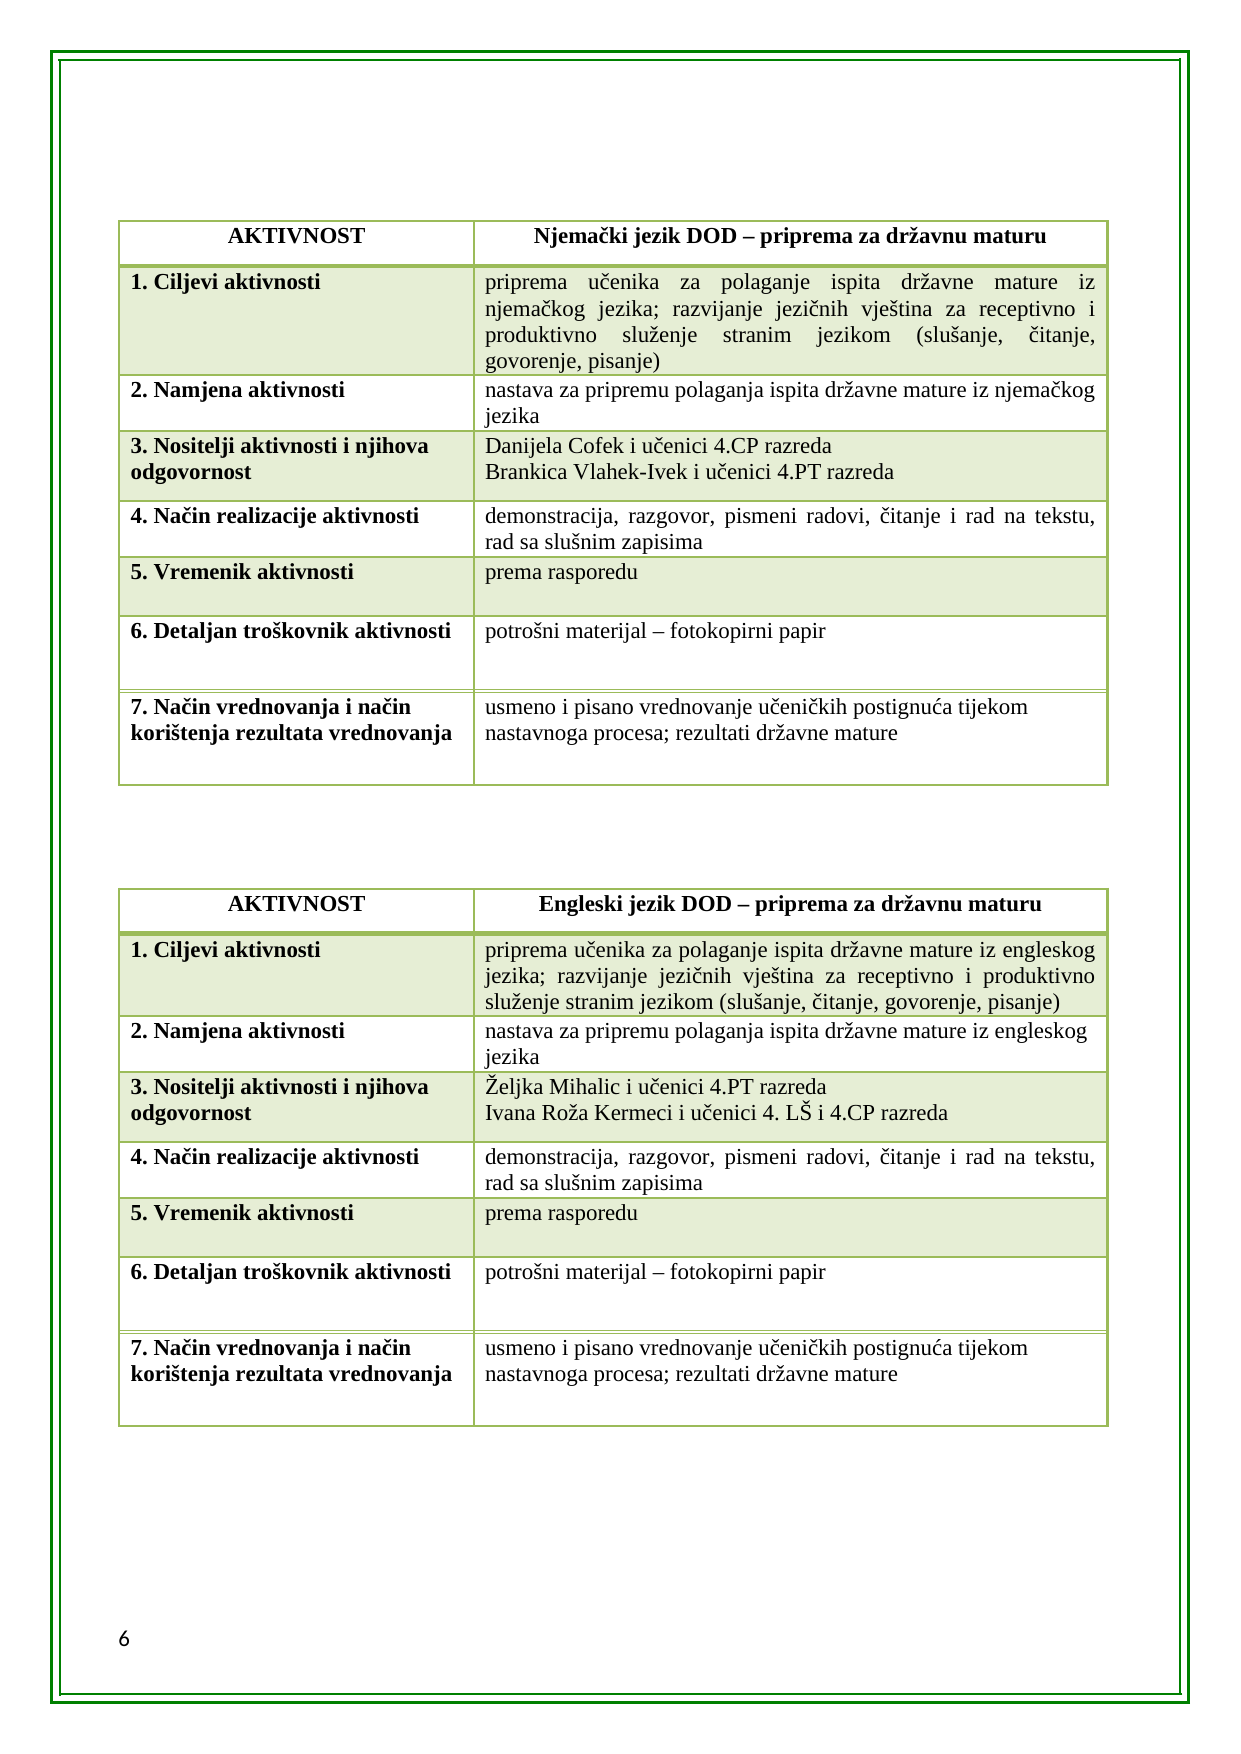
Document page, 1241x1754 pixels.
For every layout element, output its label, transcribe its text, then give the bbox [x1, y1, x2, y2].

table_header AKTIVNOST [120, 890, 473, 931]
table_cell 7. Način vrednovanja i način korištenja rezultata vrednovanja [120, 693, 473, 783]
table_cell 5. Vremenik aktivnosti [120, 1199, 473, 1256]
table_cell 5. Vremenik aktivnosti [120, 558, 473, 615]
table_cell 4. Način realizacije aktivnosti [120, 1143, 473, 1197]
table_header Njemački jezik DOD – priprema za državnu maturu [475, 222, 1106, 264]
table_cell usmeno i pisano vrednovanje učeničkih postignuća tijekom nastavnoga procesa; rezultati državne mature [475, 693, 1106, 783]
table_cell Danijela Cofek i učenici 4.CP razreda Brankica Vlahek-Ivek i učenici 4.PT razreda [475, 432, 1106, 500]
table_cell 6. Detaljan troškovnik aktivnosti [120, 1258, 473, 1329]
table_cell priprema učenika za polaganje ispita državne mature iz njemačkog jezika; razvijanje jezičnih vještina za receptivno i produktivno služenje stranim jezikom (slušanje, čitanje, govorenje, pisanje) [475, 268, 1106, 374]
table_cell 2. Namjena aktivnosti [120, 1017, 473, 1071]
table_cell priprema učenika za polaganje ispita državne mature iz engleskog jezika; razvijanje jezičnih vještina za receptivno i produktivno služenje stranim jezikom (slušanje, čitanje, govorenje, pisanje) [475, 936, 1106, 1015]
table_cell nastava za pripremu polaganja ispita državne mature iz engleskog jezika [475, 1017, 1106, 1071]
table_cell demonstracija, razgovor, pismeni radovi, čitanje i rad na tekstu, rad sa slušnim zapisima [475, 502, 1106, 556]
table_cell Željka Mihalic i učenici 4.PT razreda Ivana Roža Kermeci i učenici 4. LŠ i 4.CP razreda [475, 1073, 1106, 1141]
table_cell usmeno i pisano vrednovanje učeničkih postignuća tijekom nastavnoga procesa; rezultati državne mature [475, 1334, 1106, 1424]
table_cell demonstracija, razgovor, pismeni radovi, čitanje i rad na tekstu, rad sa slušnim zapisima [475, 1143, 1106, 1197]
table_cell nastava za pripremu polaganja ispita državne mature iz njemačkog jezika [475, 376, 1106, 430]
table_cell potrošni materijal – fotokopirni papir [475, 617, 1106, 688]
table_cell 3. Nositelji aktivnosti i njihova odgovornost [120, 432, 473, 500]
table_cell 6. Detaljan troškovnik aktivnosti [120, 617, 473, 688]
table_cell 4. Način realizacije aktivnosti [120, 502, 473, 556]
table_cell 3. Nositelji aktivnosti i njihova odgovornost [120, 1073, 473, 1141]
table_header AKTIVNOST [120, 222, 473, 264]
table_cell 2. Namjena aktivnosti [120, 376, 473, 430]
table_header Engleski jezik DOD – priprema za državnu maturu [475, 890, 1106, 931]
table_cell 1. Ciljevi aktivnosti [120, 268, 473, 374]
table_cell prema rasporedu [475, 1199, 1106, 1256]
table_cell potrošni materijal – fotokopirni papir [475, 1258, 1106, 1329]
table_cell prema rasporedu [475, 558, 1106, 615]
table_cell 7. Način vrednovanja i način korištenja rezultata vrednovanja [120, 1334, 473, 1424]
table_cell 1. Ciljevi aktivnosti [120, 936, 473, 1015]
